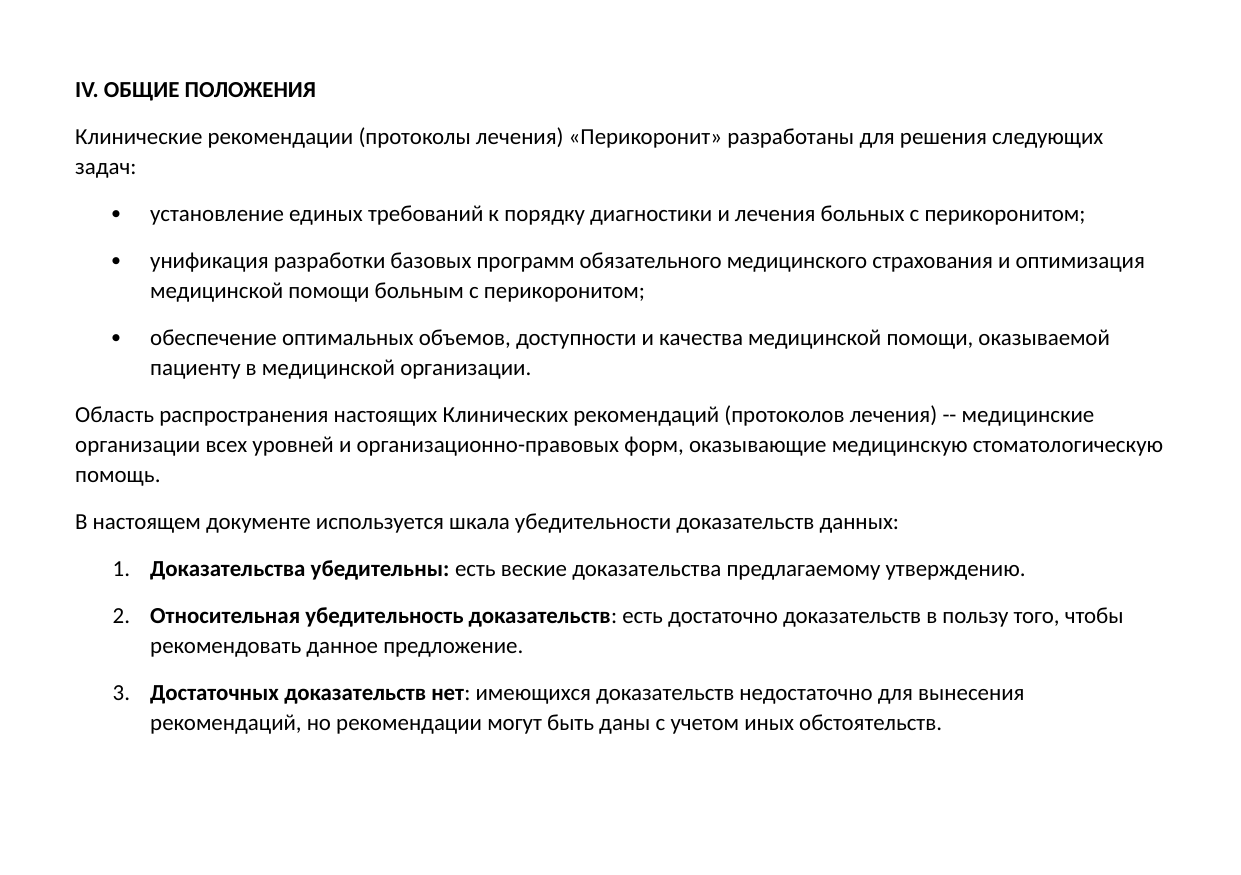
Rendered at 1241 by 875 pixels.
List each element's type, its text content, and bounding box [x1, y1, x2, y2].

text IV. ОБЩИЕ ПОЛОЖЕНИЯ [75, 75, 1165, 103]
list унификация разработки базовых программ обязательного медицинского страхования и оптимизация медицинской помощи больным с перикоронитом; [112, 246, 1165, 304]
text Область распространения настоящих Клинических рекомендаций (протоколов лечения) -- медицинские организации всех уровней и организационно-правовых форм, оказывающие медицинскую стоматологическую помощь. [75, 400, 1165, 488]
text В настоящем документе используется шкала убедительности доказательств данных: [75, 507, 1165, 535]
text Клинические рекомендации (протоколы лечения) «Перикоронит» разработаны для решения следующих задач: [75, 122, 1165, 180]
list установление единых требований к порядку диагностики и лечения больных с перикоронитом; [112, 199, 1165, 227]
list обеспечение оптимальных объемов, доступности и качества медицинской помощи, оказываемой пациенту в медицинской организации. [112, 323, 1165, 381]
list Достаточных доказательств нет: имеющихся доказательств недостаточно для вынесения рекомендаций, но рекомендации могут быть даны с учетом иных обстоятельств. [112, 678, 1165, 736]
list Доказательства убедительны: есть веские доказательства предлагаемому утверждению. [112, 554, 1165, 582]
list Относительная убедительность доказательств: есть достаточно доказательств в пользу того, чтобы рекомендовать данное предложение. [112, 601, 1165, 659]
